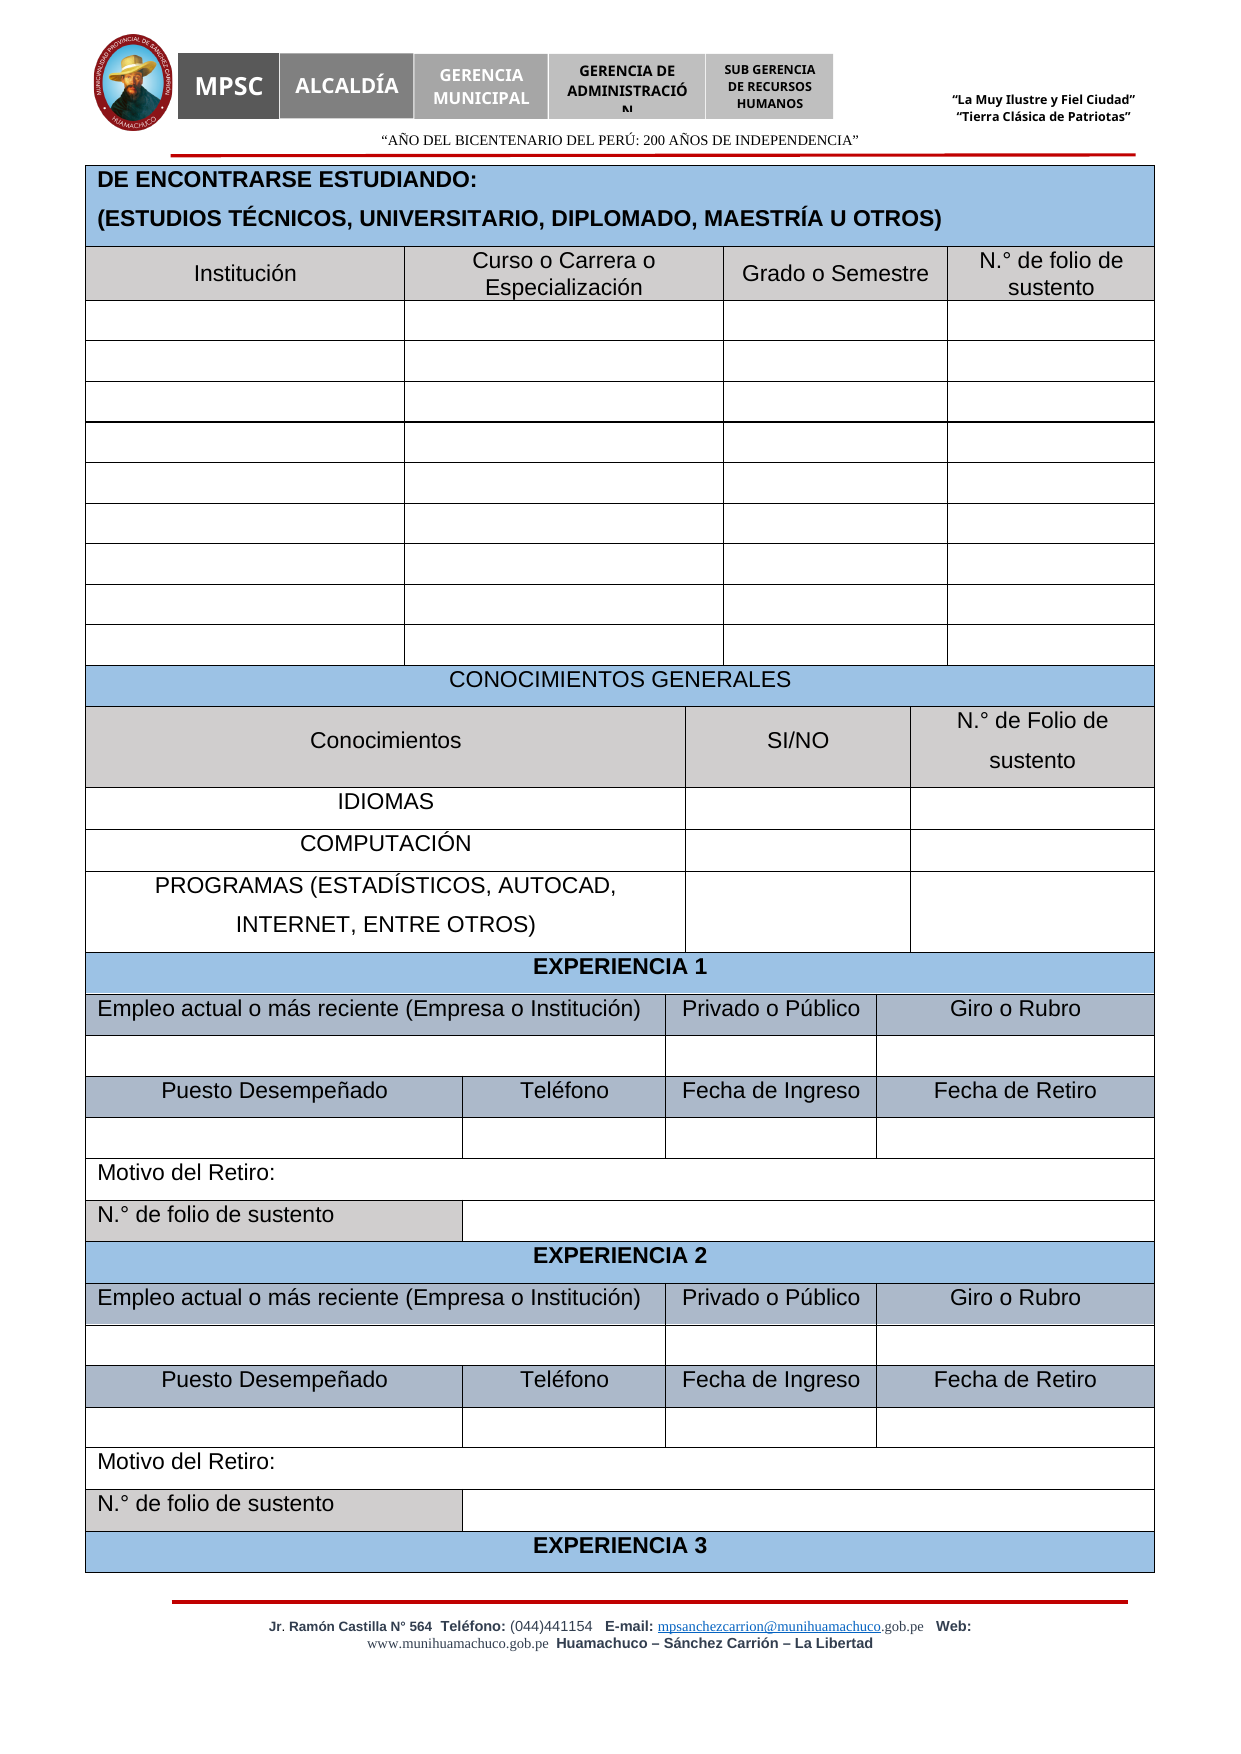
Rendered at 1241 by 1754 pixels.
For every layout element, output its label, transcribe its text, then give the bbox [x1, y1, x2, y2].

table_cell [877, 1326, 1154, 1365]
table_cell N.° de Folio de sustento [911, 707, 1154, 787]
table_cell [724, 504, 947, 543]
table_cell [948, 382, 1154, 421]
table_cell [877, 1408, 1154, 1447]
table_cell Giro o Rubro [877, 995, 1154, 1035]
table_cell [86, 301, 404, 340]
table_cell [948, 544, 1154, 583]
table_cell [877, 1036, 1154, 1076]
table_cell Motivo del Retiro: [86, 1448, 1154, 1489]
table_cell [724, 341, 947, 381]
table_cell [911, 788, 1154, 829]
table_cell [666, 1118, 876, 1158]
table_cell [686, 830, 910, 871]
table_cell [405, 504, 723, 543]
table_cell [877, 1118, 1154, 1158]
table_cell [666, 1036, 876, 1076]
table_cell EXPERIENCIA 1 [86, 953, 1154, 993]
table_cell [405, 341, 723, 381]
table_cell [463, 1408, 665, 1447]
table_cell Fecha de Ingreso [666, 1366, 876, 1407]
table_cell [724, 382, 947, 421]
table_cell SI/NO [686, 707, 910, 787]
table_cell N.° de folio de sustento [86, 1490, 462, 1531]
table_cell [911, 872, 1154, 952]
table_cell Fecha de Ingreso [666, 1077, 876, 1117]
table_cell EXPERIENCIA 2 [86, 1242, 1154, 1283]
table_cell Puesto Desempeñado [86, 1077, 462, 1117]
table_cell [405, 463, 723, 502]
table_cell [463, 1201, 1154, 1241]
table_cell Motivo del Retiro: [86, 1159, 1154, 1199]
table_cell Curso o Carrera o Especialización [405, 247, 723, 300]
table_cell Teléfono [463, 1077, 665, 1117]
table_cell [724, 423, 947, 462]
table_cell [86, 1118, 462, 1158]
table_cell [86, 504, 404, 543]
table_cell Giro o Rubro [877, 1284, 1154, 1324]
table_cell Grado o Semestre [724, 247, 947, 300]
table_cell [948, 463, 1154, 502]
table_cell DE ENCONTRARSE ESTUDIANDO: (ESTUDIOS TÉCNICOS, UNIVERSITARIO, DIPLOMADO, MAESTRÍA U OTROS) [86, 166, 1154, 246]
table_cell N.° de folio de sustento [86, 1201, 462, 1241]
table_cell [948, 504, 1154, 543]
table_cell [405, 625, 723, 664]
table_cell [948, 423, 1154, 462]
table_cell [948, 625, 1154, 664]
table_cell [686, 788, 910, 829]
table_cell [666, 1326, 876, 1365]
table_cell Privado o Público [666, 995, 876, 1035]
table_cell Teléfono [463, 1366, 665, 1407]
table_cell Conocimientos [86, 707, 685, 787]
table_cell [724, 625, 947, 664]
table_cell Fecha de Retiro [877, 1077, 1154, 1117]
table_cell EXPERIENCIA 3 [86, 1532, 1154, 1572]
table_cell [463, 1490, 1154, 1531]
table_cell [405, 423, 723, 462]
table_cell Fecha de Retiro [877, 1366, 1154, 1407]
table_cell N.° de folio de sustento [948, 247, 1154, 300]
table_cell [86, 1036, 665, 1076]
table_cell [911, 830, 1154, 871]
table_cell Puesto Desempeñado [86, 1366, 462, 1407]
table_cell PROGRAMAS (ESTADÍSTICOS, AUTOCAD, INTERNET, ENTRE OTROS) [86, 872, 685, 952]
table_cell [86, 625, 404, 664]
table_cell Empleo actual o más reciente (Empresa o Institución) [86, 995, 665, 1035]
table_cell [405, 301, 723, 340]
table_cell [86, 1408, 462, 1447]
table_cell [686, 872, 910, 952]
table_cell [86, 341, 404, 381]
table_cell Institución [86, 247, 404, 300]
table_cell [948, 301, 1154, 340]
table_cell [948, 585, 1154, 624]
table_cell [666, 1408, 876, 1447]
table_cell [86, 544, 404, 583]
table_cell [724, 544, 947, 583]
table_cell [405, 585, 723, 624]
table_cell [86, 585, 404, 624]
table_cell [724, 585, 947, 624]
table_cell [724, 301, 947, 340]
table_cell COMPUTACIÓN [86, 830, 685, 871]
table_cell [86, 423, 404, 462]
table_cell [405, 382, 723, 421]
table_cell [86, 1284, 665, 1324]
table_cell [86, 1326, 665, 1365]
table_cell [86, 463, 404, 502]
table_cell [463, 1118, 665, 1158]
table_cell [724, 463, 947, 502]
picture [93, 34, 173, 131]
table_cell [86, 382, 404, 421]
table_cell [948, 341, 1154, 381]
table_cell CONOCIMIENTOS GENERALES [86, 666, 1154, 706]
table_cell IDIOMAS [86, 788, 685, 829]
table_cell Privado o Público [666, 1284, 876, 1324]
table_cell [405, 544, 723, 583]
